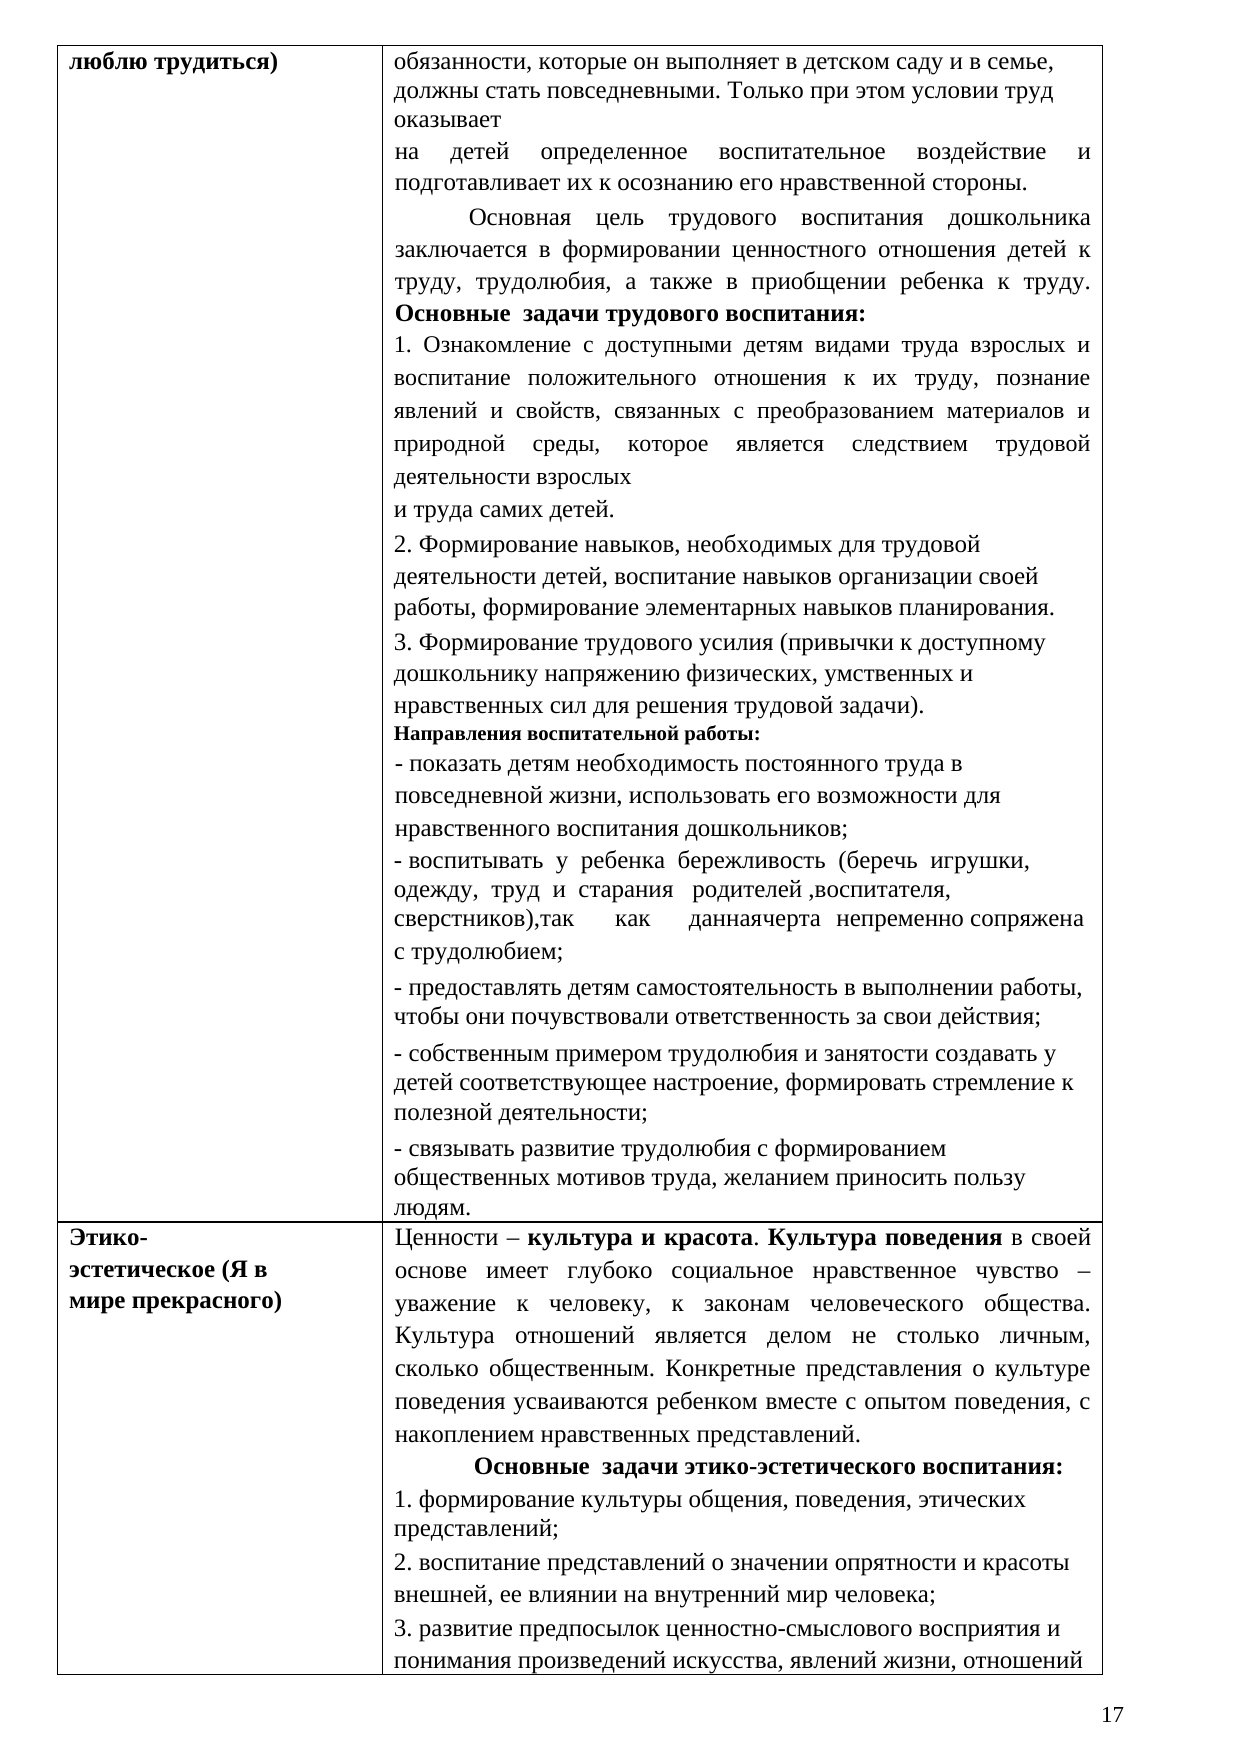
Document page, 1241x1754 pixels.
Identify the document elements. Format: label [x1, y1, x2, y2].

table_cell [383, 46, 1102, 1221]
table_cell [58, 1223, 382, 1674]
table_cell [383, 1223, 1102, 1674]
table_cell [58, 46, 382, 1221]
